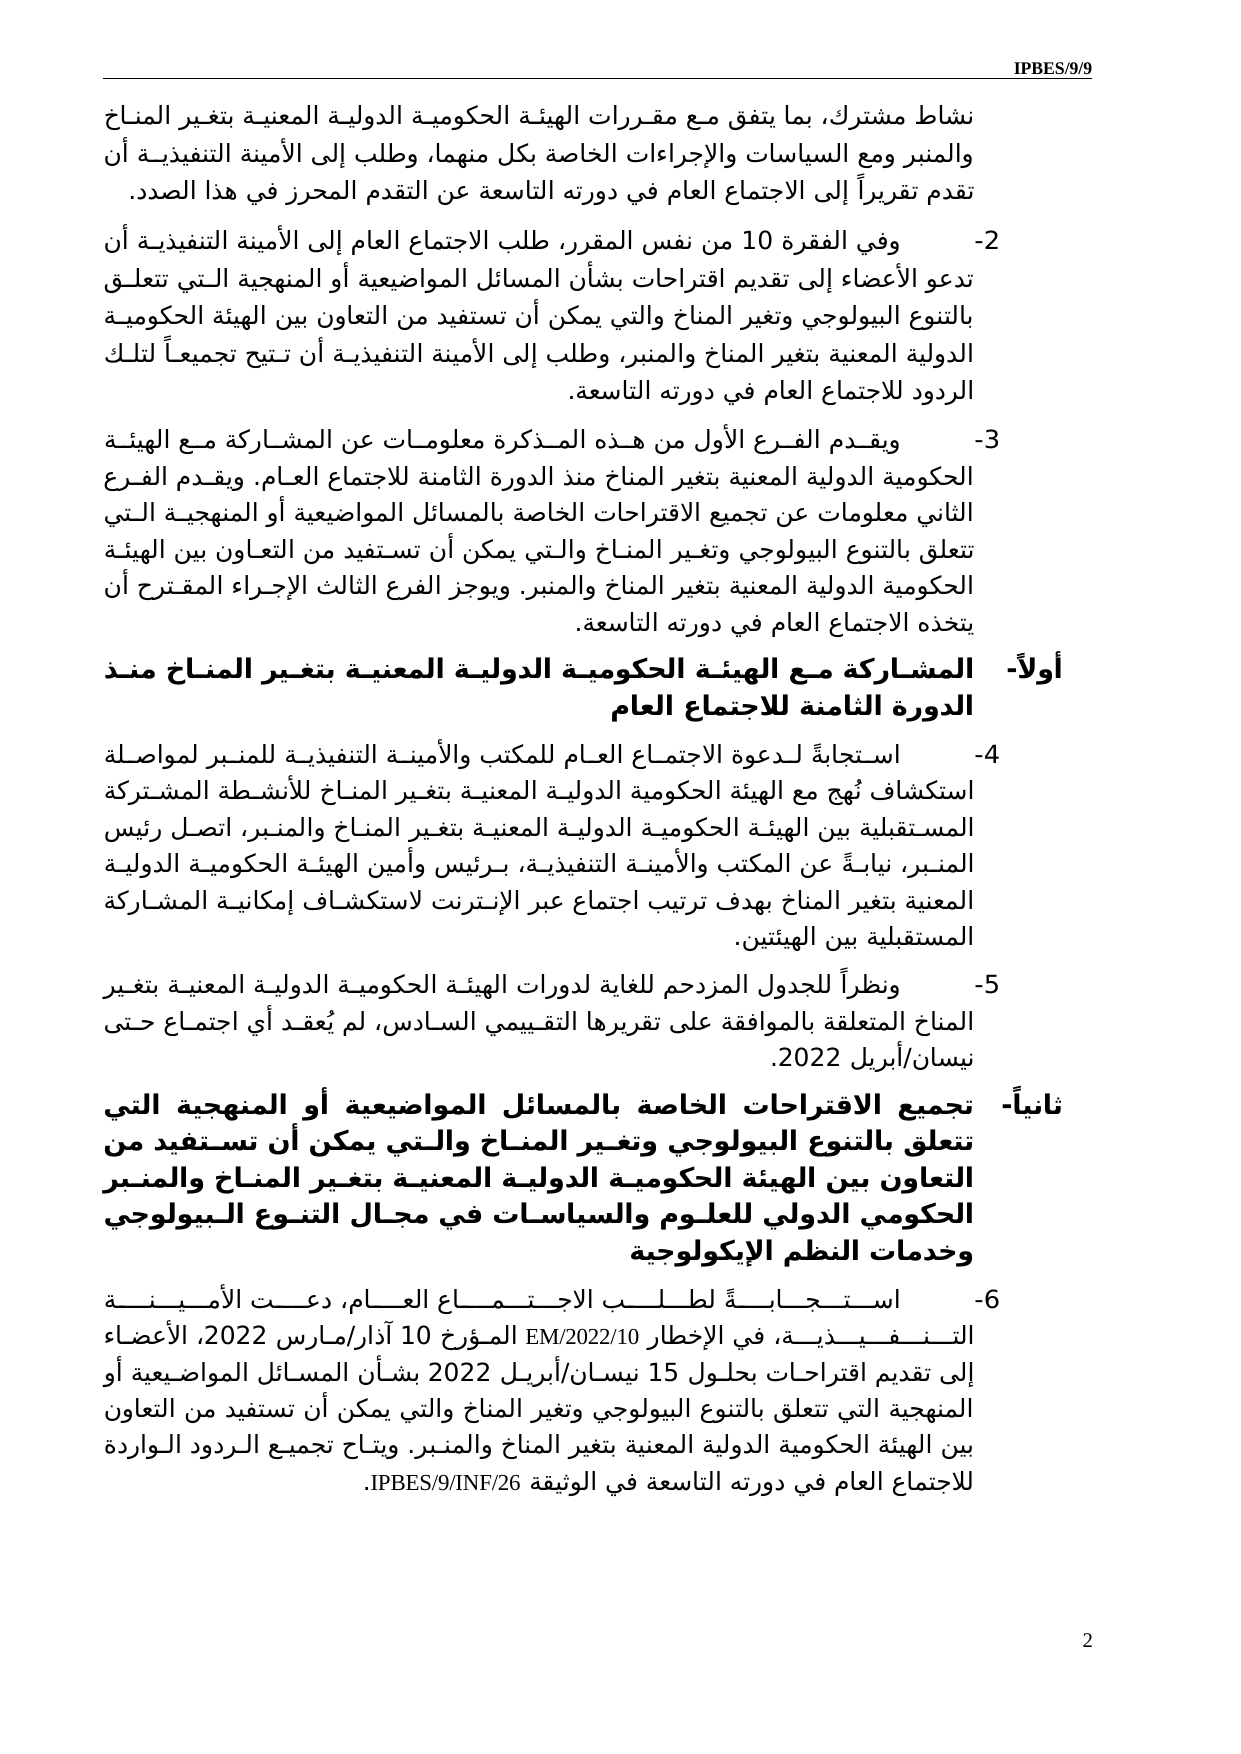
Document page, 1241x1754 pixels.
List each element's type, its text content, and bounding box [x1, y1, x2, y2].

list ويقدم الفرع الأول من هذه المذكرة معلومات عن المشاركة مع الهيئة الحكومية الدولية المعنية بتغير المناخ منذ الدورة الثامنة للاجتماع العام. ويقدم الفرع الثاني معلومات عن تجميع الاقتراحات الخاصة بالمسائل المواضيعية أو المنهجية التي تتعلق بالتنوع البيولوجي وتغير المناخ والتي يمكن أن تستفيد من التعاون بين الهيئة الحكومية الدولية المعنية بتغير المناخ والمنبر. ويوجز الفرع الثالث الإجراء المقترح أن يتخذه الاجتماع العام في دورته التاسعة. [103, 419, 974, 638]
text أولاً- المشاركة مع الهيئة الحكومية الدولية المعنية بتغير المناخ منذ الدورة الثامنة للاجتماع العام [103, 650, 1063, 723]
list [103, 94, 974, 207]
list وفي الفقرة 10 من نفس المقرر، طلب الاجتماع العام إلى الأمينة التنفيذية أن تدعو الأعضاء إلى تقديم اقتراحات بشأن المسائل المواضيعية أو المنهجية التي تتعلق بالتنوع البيولوجي وتغير المناخ والتي يمكن أن تستفيد من التعاون بين الهيئة الحكومية الدولية المعنية بتغير المناخ والمنبر، وطلب إلى الأمينة التنفيذية أن تتيح تجميعاً لتلك الردود للاجتماع العام في دورته التاسعة. [103, 219, 974, 407]
list ونظراً للجدول المزدحم للغاية لدورات الهيئة الحكومية الدولية المعنية بتغير المناخ المتعلقة بالموافقة على تقريرها التقييمي السادس، لم يُعقد أي اجتماع حتى نيسان/أبريل 2022. [103, 964, 974, 1074]
text ثانياً- تجميع الاقتراحات الخاصة بالمسائل المواضيعية أو المنهجية التي تتعلق بالتنوع البيولوجي وتغير المناخ والتي يمكن أن تستفيد من التعاون بين الهيئة الحكومية الدولية المعنية بتغير المناخ والمنبر الحكومي الدولي للعلوم والسياسات في مجال التنوع البيولوجي وخدمات النظم الإيكولوجية [103, 1085, 1063, 1267]
list اســـتـــجـــابـــةً لطـــلـــب الاجـــتـــمـــاع العـــام، دعـــت الأمـــيـــنـــة التـــنـــفـــيـــذيـــة، في الإخطار EM/2022/10 المؤرخ 10 آذار/مارس 2022، الأعضاء إلى تقديم اقتراحات بحلول 15 نيسان/أبريل 2022 بشأن المسائل المواضيعية أو المنهجية التي تتعلق بالتنوع البيولوجي وتغير المناخ والتي يمكن أن تستفيد من التعاون بين الهيئة الحكومية الدولية المعنية بتغير المناخ والمنبر. ويتاح تجميع الردود الواردة للاجتماع العام في دورته التاسعة في الوثيقة IPBES/9/INF/26. [103, 1279, 974, 1498]
list استجابةً لدعوة الاجتماع العام للمكتب والأمينة التنفيذية للمنبر لمواصلة استكشاف نُهج مع الهيئة الحكومية الدولية المعنية بتغير المناخ للأنشطة المشتركة المستقبلية بين الهيئة الحكومية الدولية المعنية بتغير المناخ والمنبر، اتصل رئيس المنبر، نيابةً عن المكتب والأمينة التنفيذية، برئيس وأمين الهيئة الحكومية الدولية المعنية بتغير المناخ بهدف ترتيب اجتماع عبر الإنترنت لاستكشاف إمكانية المشاركة المستقبلية بين الهيئتين. [103, 734, 974, 953]
